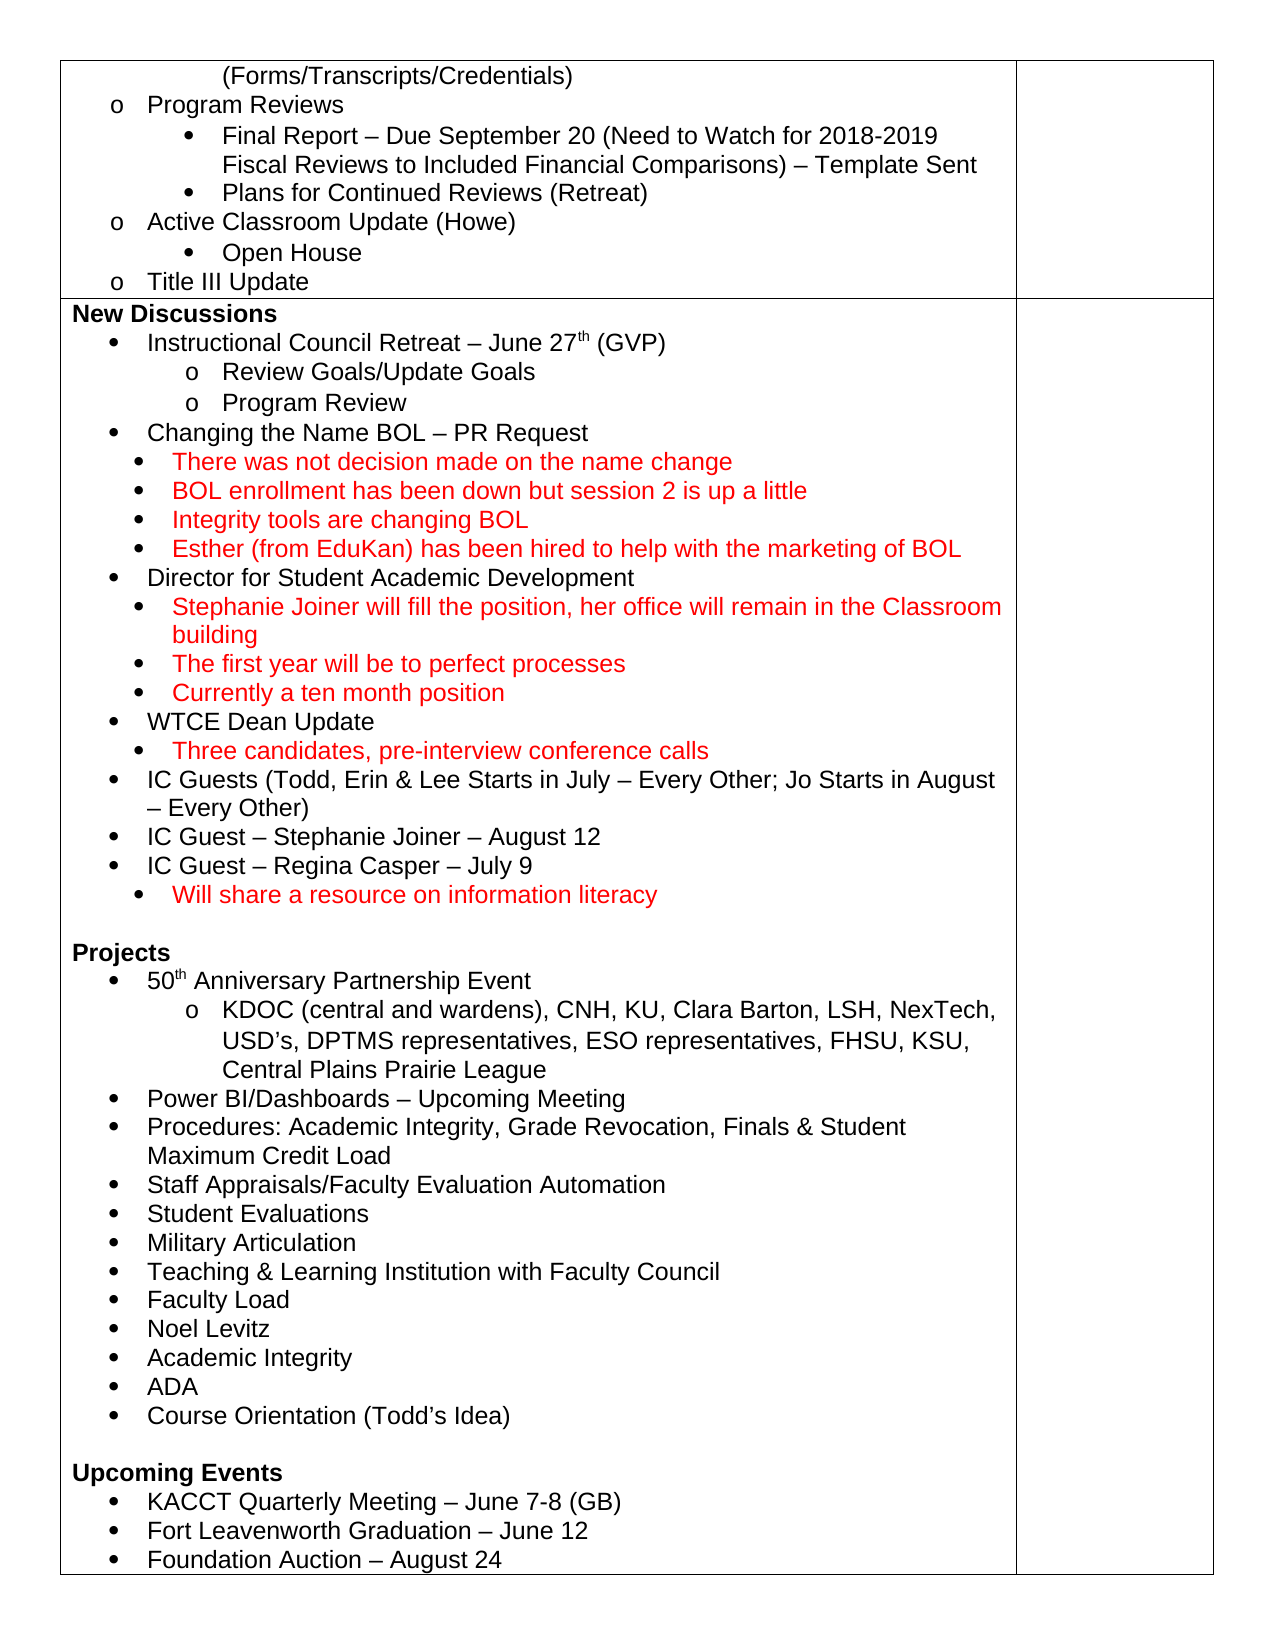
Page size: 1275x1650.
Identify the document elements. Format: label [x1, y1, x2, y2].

table_cell [61, 61, 1016, 298]
table_cell [1017, 61, 1213, 298]
table_cell [61, 299, 1016, 1574]
table_cell [1017, 299, 1213, 1574]
